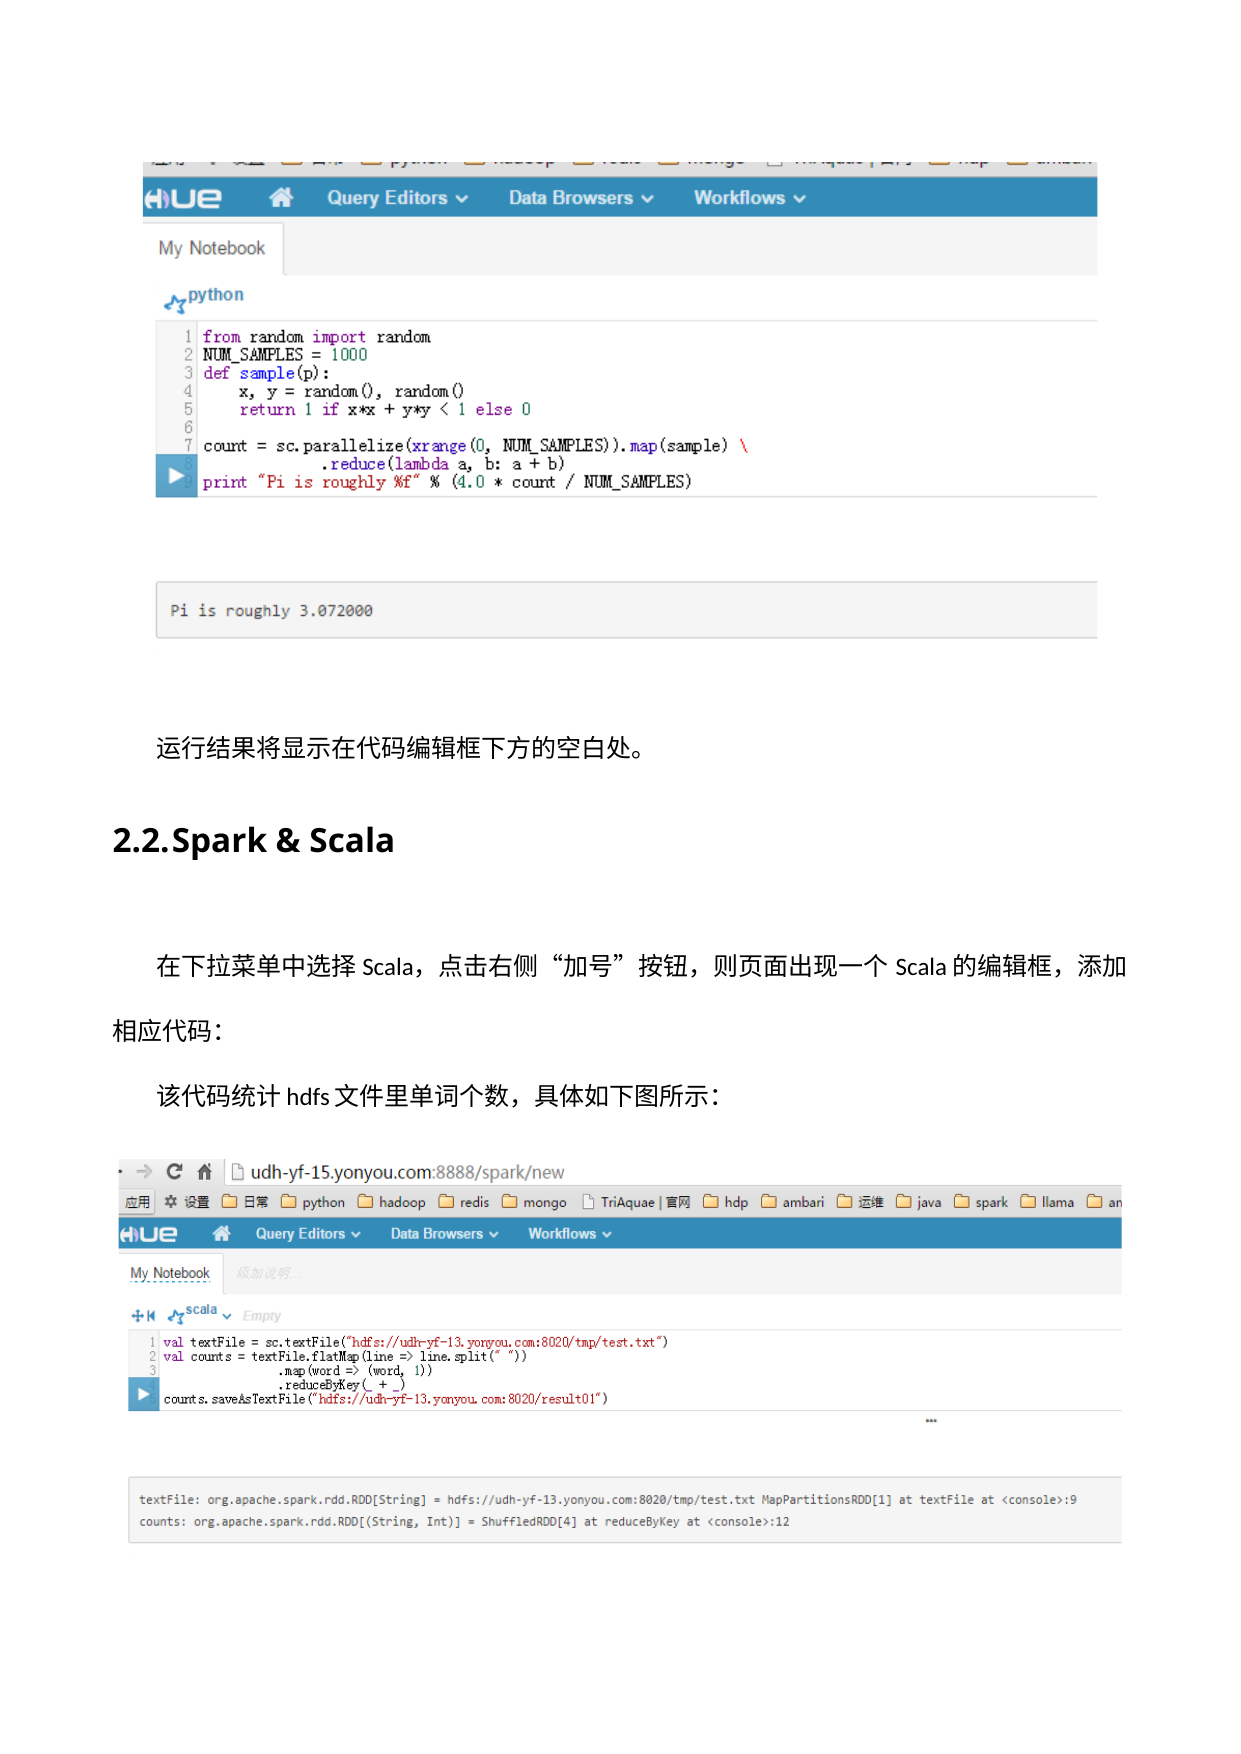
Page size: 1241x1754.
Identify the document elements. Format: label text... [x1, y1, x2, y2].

text 运行结果将显示在代码编辑框下方的空白处。 [112, 714, 1128, 779]
text 该代码统计hdfs文件里单词个数，具体如下图所示： [112, 1062, 1128, 1127]
picture [118, 1159, 1122, 1576]
text 在下拉菜单中选择Scala，点击右侧“加号”按钮，则页面出现一个Scala的编辑框，添加相应代码： [112, 932, 1128, 1062]
picture [142, 162, 1098, 682]
subtitle Spark & Scala [112, 807, 1128, 872]
